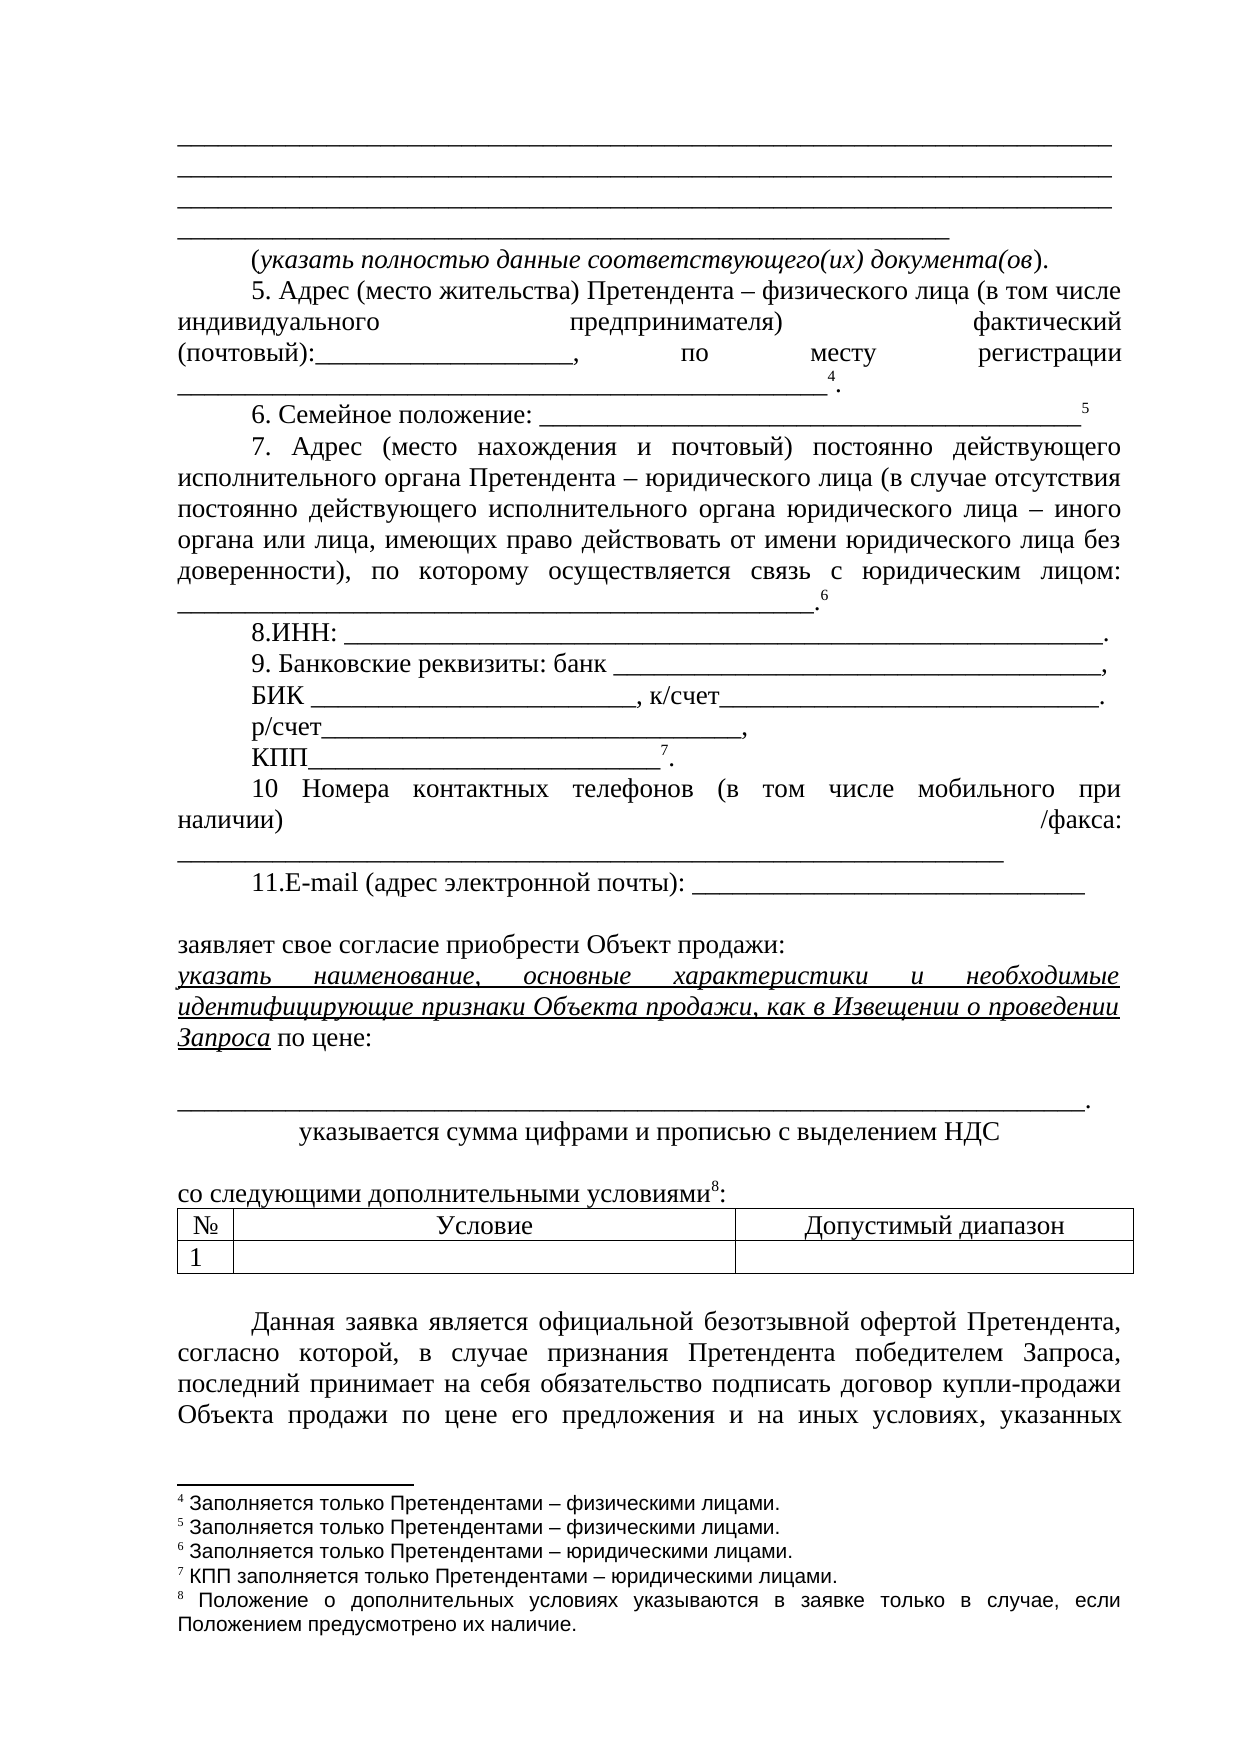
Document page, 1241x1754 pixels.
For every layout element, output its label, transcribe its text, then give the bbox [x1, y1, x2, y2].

text 6. Семейное положение: ________________________________________ [177, 398, 1122, 429]
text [177, 1305, 1122, 1429]
text указывается сумма цифрами и прописью с выделением НДС [177, 1115, 1122, 1146]
text 11.Е-mail (адрес электронной почты): _____________________________ [177, 866, 1122, 897]
table_header Допустимый диапазон [736, 1209, 1133, 1240]
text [177, 118, 1122, 243]
text КПП__________________________. [177, 741, 1122, 772]
text БИК ________________________, к/счет____________________________. [177, 679, 1122, 710]
text ___________________________________________________________________. [177, 1084, 1122, 1115]
text со следующими дополнительными условиями: [177, 1177, 1122, 1208]
table_cell 1 [178, 1241, 233, 1273]
table_header № [178, 1209, 233, 1240]
table_header Условие [234, 1209, 735, 1240]
text 10 Номера контактных телефонов (в том числе мобильного при наличии) /факса: _____________________________________________________________ [177, 772, 1122, 866]
text указать наименование, основные характеристики и необходимые идентифицирующие признаки Объекта продажи, как в Извещении о проведении Запроса по цене: [177, 959, 1122, 1052]
text 8.ИНН: ________________________________________________________. [177, 616, 1122, 648]
text 9. Банковские реквизиты: банк ____________________________________, [177, 648, 1122, 679]
text заявляет свое согласие приобрести Объект продажи: [177, 928, 1122, 959]
text р/счет_______________________________, [177, 710, 1122, 741]
text 7. Адрес (место нахождения и почтовый) постоянно действующего исполнительного органа Претендента – юридического лица (в случае отсутствия постоянно действующего исполнительного органа юридического лица – иного органа или лица, имеющих право действовать от имени юридического лица без доверенности), по которому осуществляется связь с юридическим лицом: _______________________________________________. [177, 429, 1122, 616]
text 5. Адрес (место жительства) Претендента – физического лица (в том числе индивидуального предпринимателя) фактический (почтовый):___________________, по месту регистрации ________________________________________________. [177, 274, 1122, 398]
table_cell [234, 1241, 735, 1273]
table_cell [736, 1241, 1133, 1273]
text (указать полностью данные соответствующего(их) документа(ов). [177, 243, 1122, 274]
